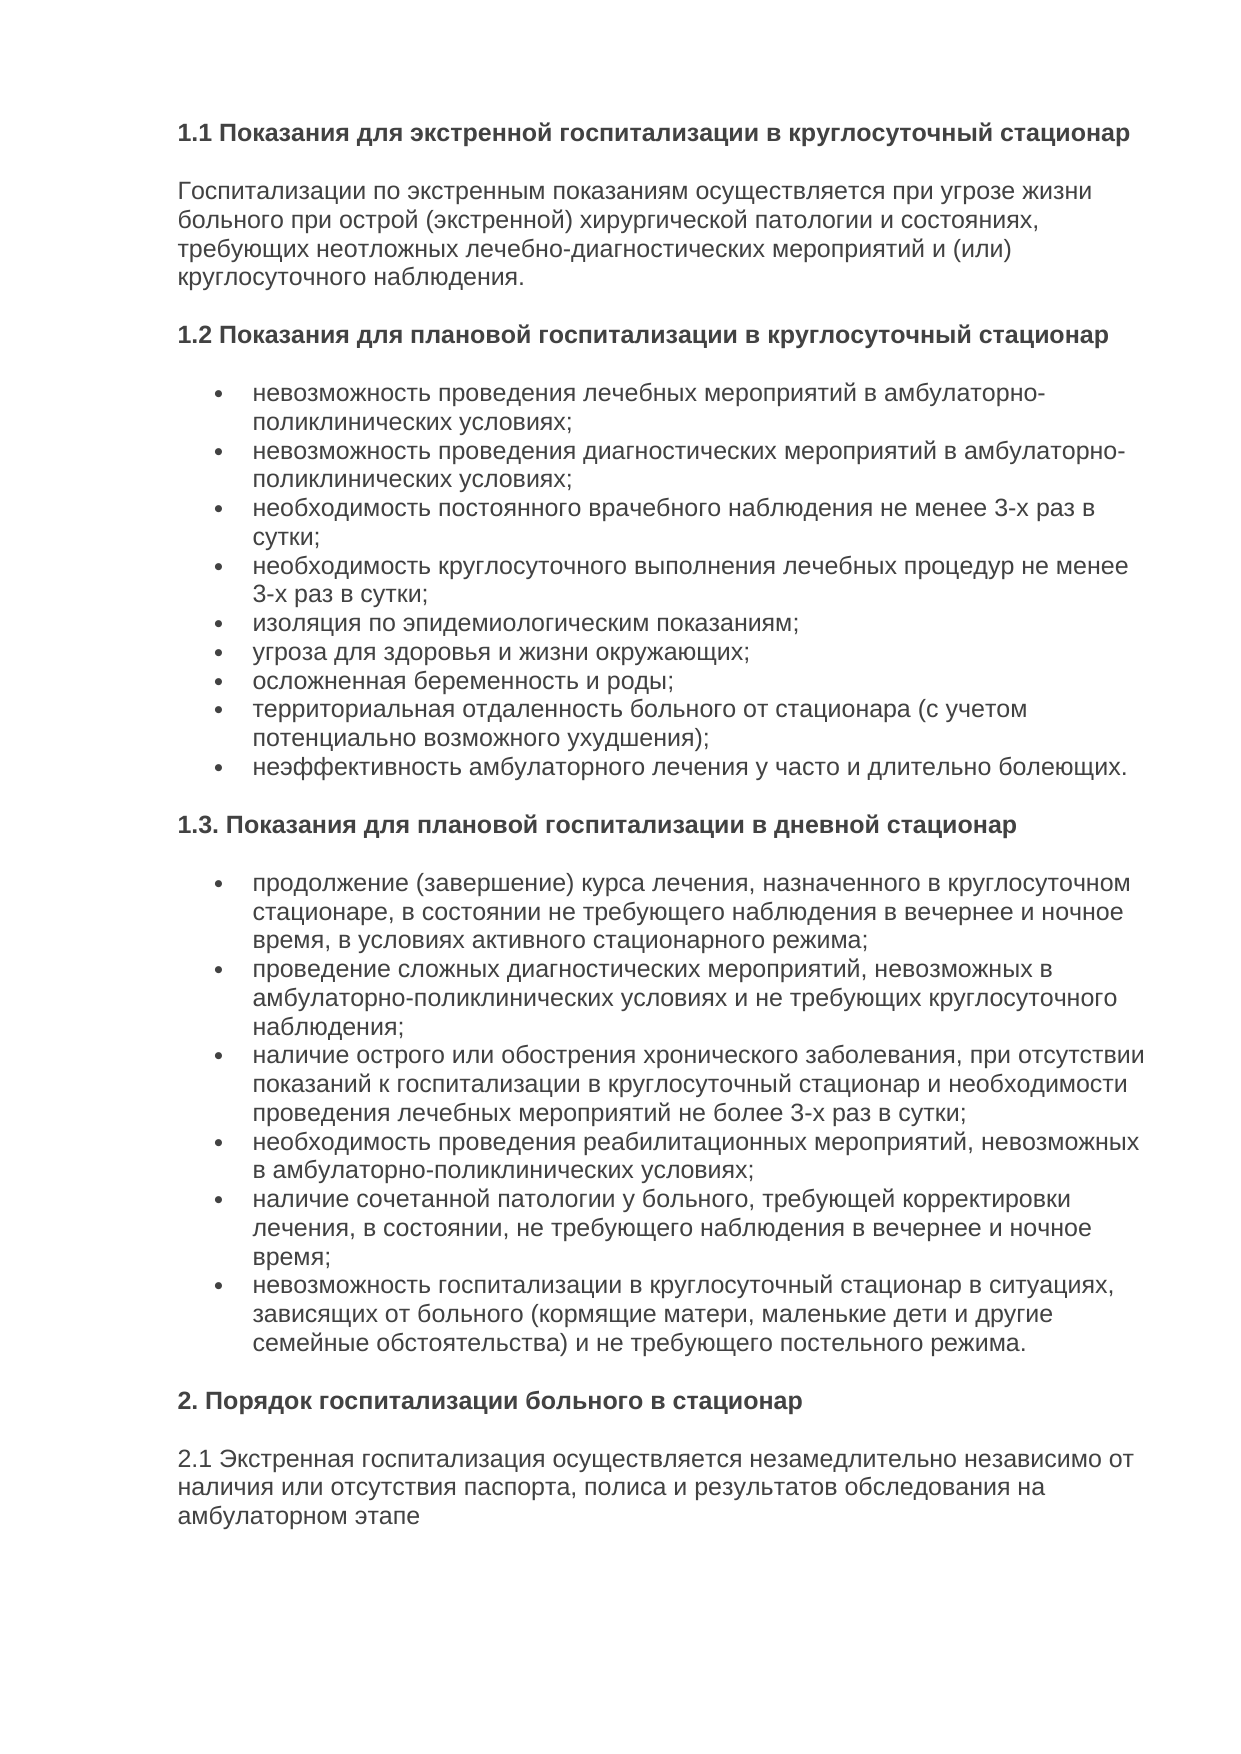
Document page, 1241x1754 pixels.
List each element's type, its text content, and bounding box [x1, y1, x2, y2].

list наличие сочетанной патологии у больного, требующей корректировки лечения, в состоянии, не требующего наблюдения в вечернее и ночное время; [215, 1184, 1152, 1270]
text Госпитализации по экстренным показаниям осуществляется при угрозе жизни больного при острой (экстренной) хирургической патологии и состояниях, требующих неотложных лечебно-диагностических мероприятий и (или) круглосуточного наблюдения. [177, 176, 1152, 291]
text 2. Порядок госпитализации больного в стационар [177, 1386, 1152, 1414]
list необходимость проведения реабилитационных мероприятий, невозможных в амбулаторно-поликлинических условиях; [215, 1126, 1152, 1184]
list угроза для здоровья и жизни окружающих; [215, 637, 1152, 666]
text 1.3. Показания для плановой госпитализации в дневной стационар [177, 810, 1152, 838]
text 1.2 Показания для плановой госпитализации в круглосуточный стационар [177, 320, 1152, 349]
list невозможность проведения лечебных мероприятий в амбулаторно-поликлинических условиях; [215, 378, 1152, 436]
list осложненная беременность и роды; [215, 666, 1152, 694]
list проведение сложных диагностических мероприятий, невозможных в амбулаторно-поликлинических условиях и не требующих круглосуточного наблюдения; [215, 954, 1152, 1040]
text 2.1 Экстренная госпитализация осуществляется незамедлительно независимо от наличия или отсутствия паспорта, полиса и результатов обследования на амбулаторном этапе [177, 1443, 1152, 1530]
list невозможность проведения диагностических мероприятий в амбулаторно-поликлинических условиях; [215, 436, 1152, 493]
list неэффективность амбулаторного лечения у часто и длительно болеющих. [215, 752, 1152, 781]
text 1.1 Показания для экстренной госпитализации в круглосуточный стационар [177, 118, 1152, 147]
list продолжение (завершение) курса лечения, назначенного в круглосуточном стационаре, в состоянии не требующего наблюдения в вечернее и ночное время, в условиях активного стационарного режима; [215, 868, 1152, 954]
list необходимость постоянного врачебного наблюдения не менее 3-х раз в сутки; [215, 493, 1152, 551]
list территориальная отдаленность больного от стационара (с учетом потенциально возможного ухудшения); [215, 694, 1152, 752]
list изоляция по эпидемиологическим показаниям; [215, 608, 1152, 637]
list наличие острого или обострения хронического заболевания, при отсутствии показаний к госпитализации в круглосуточный стационар и необходимости проведения лечебных мероприятий не более 3-х раз в сутки; [215, 1040, 1152, 1126]
list необходимость круглосуточного выполнения лечебных процедур не менее 3-х раз в сутки; [215, 551, 1152, 608]
list невозможность госпитализации в круглосуточный стационар в ситуациях, зависящих от больного (кормящие матери, маленькие дети и другие семейные обстоятельства) и не требующего постельного режима. [215, 1270, 1152, 1356]
